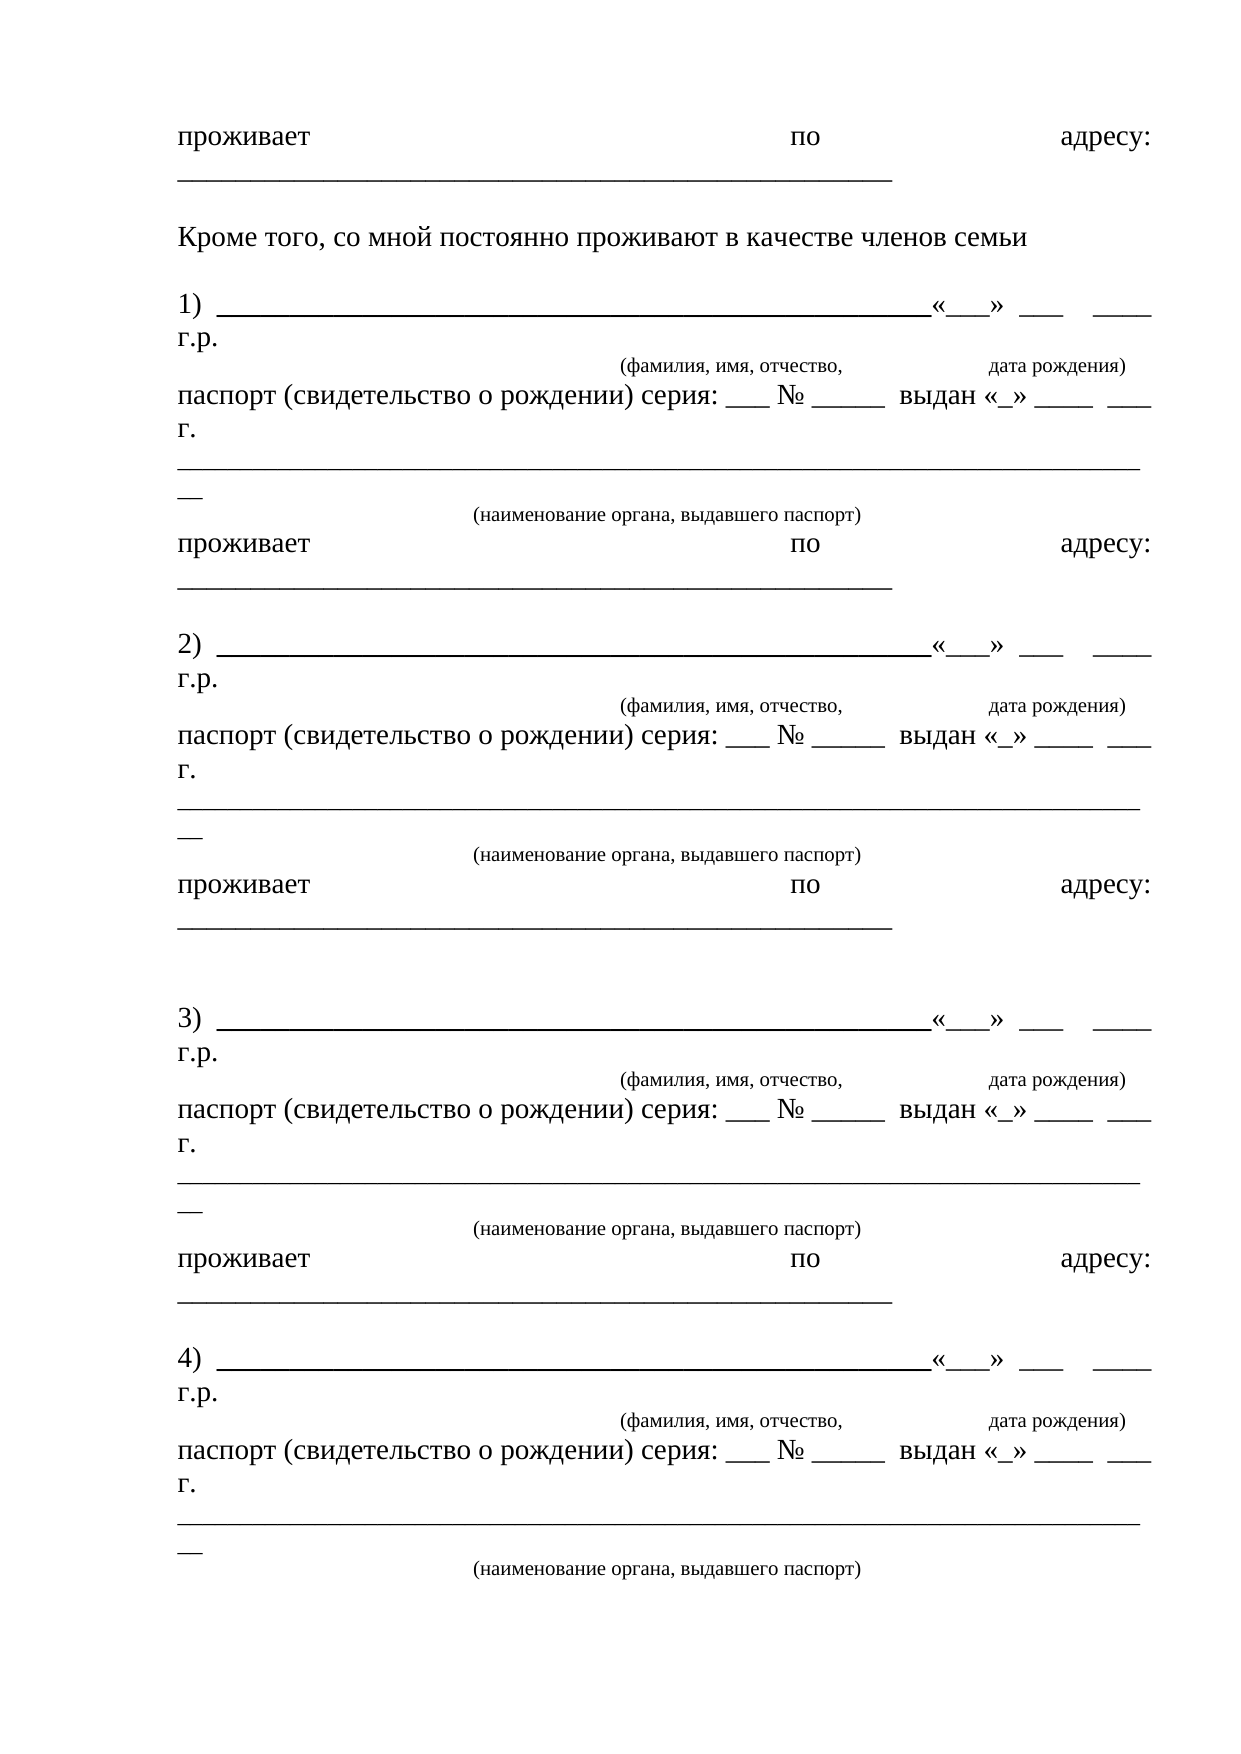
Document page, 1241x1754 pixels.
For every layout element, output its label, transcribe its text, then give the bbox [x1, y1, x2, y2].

text проживает по адресу: _________________________________________________ [177, 526, 1152, 593]
text (наименование органа, выдавшего паспорт) [177, 842, 1152, 866]
text (наименование органа, выдавшего паспорт) [177, 502, 1152, 526]
text проживает по адресу: _________________________________________________ [177, 1240, 1152, 1307]
text Кроме того, со мной постоянно проживают в качестве членов семьи [177, 219, 1152, 252]
text (наименование органа, выдавшего паспорт) [177, 1556, 1152, 1580]
text 1) _________________________________________________«___» ___ ____ г.р. [177, 286, 1152, 353]
text (наименование органа, выдавшего паспорт) [177, 1216, 1152, 1240]
text (фамилия, имя, отчество, дата рождения) [620, 1067, 1152, 1091]
text проживает по адресу: _________________________________________________ [177, 118, 1152, 185]
text 2) _________________________________________________«___» ___ ____ г.р. [177, 626, 1152, 693]
text 4) _________________________________________________«___» ___ ____ г.р. [177, 1341, 1152, 1408]
text (фамилия, имя, отчество, дата рождения) [620, 353, 1152, 377]
text (фамилия, имя, отчество, дата рождения) [620, 1408, 1152, 1432]
text 3) _________________________________________________«___» ___ ____ г.р. [177, 1000, 1152, 1067]
text (фамилия, имя, отчество, дата рождения) [620, 693, 1152, 717]
text проживает по адресу: _________________________________________________ [177, 866, 1152, 933]
